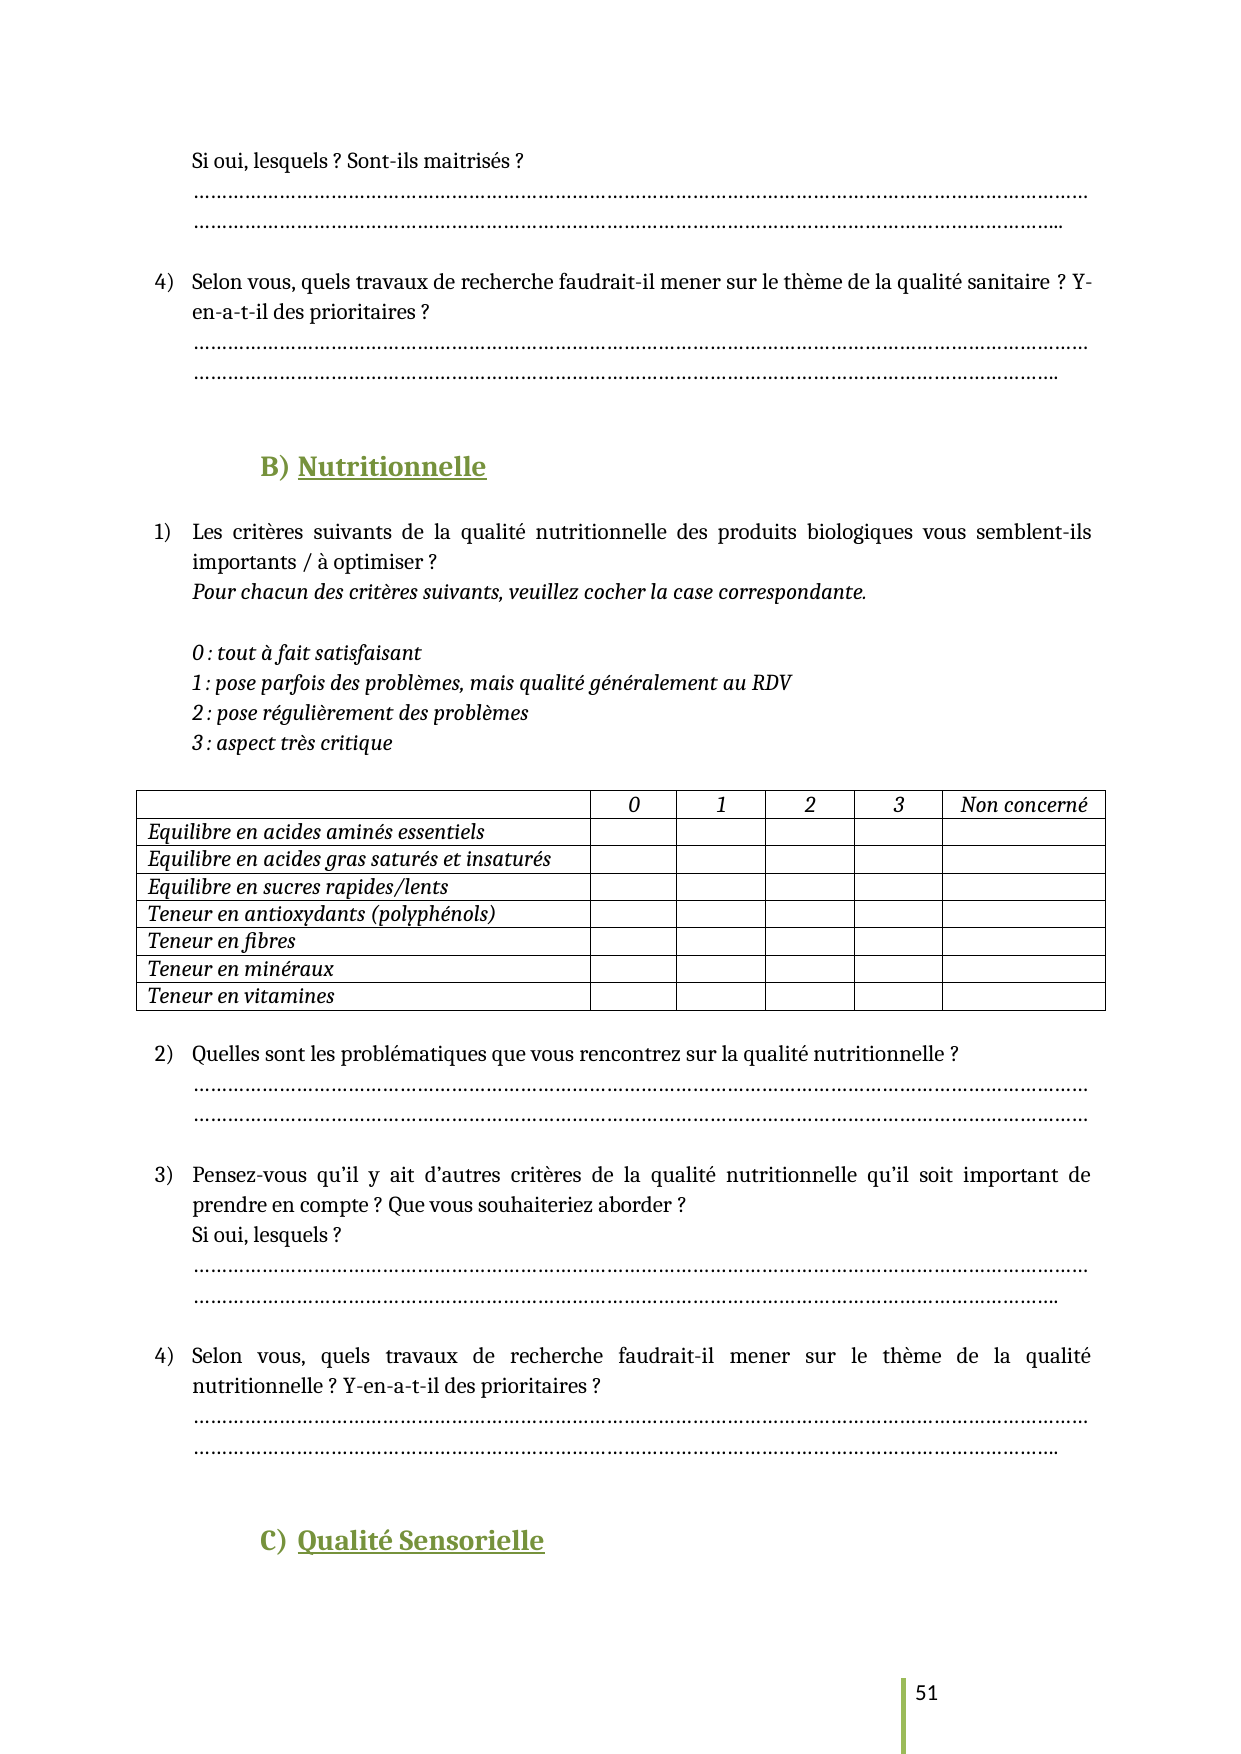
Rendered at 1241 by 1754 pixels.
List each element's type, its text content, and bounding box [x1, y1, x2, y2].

table_cell [591, 874, 676, 900]
table_cell [677, 846, 765, 872]
table_cell [766, 983, 854, 1009]
table_cell [855, 901, 942, 927]
table_cell Equilibre en acides gras saturés et insaturés [137, 846, 590, 872]
table_cell [677, 901, 765, 927]
table_cell [855, 983, 942, 1009]
text ……………………………………………………………………………………………………………………………………………………………………………………………………………………………………………………………………………….. [192, 178, 1093, 234]
table_cell [591, 983, 676, 1009]
table_cell [591, 819, 676, 845]
text ………………………………………………………………………………………………………………………………………………………………………………………………………………………………………………………………………………. [192, 1252, 1093, 1309]
list Selon vous, quels travaux de recherche faudrait-il mener sur le thème de la qualité sanitaire ? Y-en-a-t-il des prioritaires ? [154, 268, 1093, 325]
table_cell [943, 901, 1105, 927]
table_cell [766, 956, 854, 982]
table_cell [855, 874, 942, 900]
text 3 : aspect très critique [192, 730, 1093, 756]
list Les critères suivants de la qualité nutritionnelle des produits biologiques vous semblent-ils importants / à optimiser ? [154, 518, 1093, 575]
table_cell [766, 819, 854, 845]
table_header Non concerné [943, 791, 1105, 818]
table_cell [677, 874, 765, 900]
list ………………………………………………………………………………………………………………………………………………………………………………………………………………………………………………………………………………. [192, 1403, 1093, 1460]
table_cell [943, 846, 1105, 872]
table_cell [766, 846, 854, 872]
table_cell Equilibre en sucres rapides/lents [137, 874, 590, 900]
table_cell [943, 983, 1105, 1009]
table_cell [766, 928, 854, 955]
list ………………………………………………………………………………………………………………………………………………………………………………………………………………………………………………………………………………. [192, 329, 1093, 385]
table_cell [677, 956, 765, 982]
table_cell Teneur en fibres [137, 928, 590, 955]
text 2 : pose régulièrement des problèmes [192, 700, 1093, 726]
table_cell [766, 874, 854, 900]
text Pour chacun des critères suivants, veuillez cocher la case correspondante. [148, 579, 1093, 605]
table_cell [677, 983, 765, 1009]
text Si oui, lesquels ? Sont-ils maitrisés ? [148, 148, 1093, 174]
table_cell [591, 956, 676, 982]
table_cell [591, 846, 676, 872]
table_header 1 [677, 791, 765, 818]
table_cell [677, 819, 765, 845]
table_header 3 [855, 791, 942, 818]
table_cell [591, 928, 676, 955]
table_cell [591, 901, 676, 927]
text 1 : pose parfois des problèmes, mais qualité généralement au RDV [192, 669, 1093, 696]
text 0 : tout à fait satisfaisant [192, 639, 1093, 666]
table_cell [943, 928, 1105, 955]
table_cell [943, 956, 1105, 982]
list Nutritionnelle [260, 450, 1093, 483]
table_cell [855, 819, 942, 845]
table_header 2 [766, 791, 854, 818]
table_cell [943, 819, 1105, 845]
list Quelles sont les problématiques que vous rencontrez sur la qualité nutritionnelle ? [154, 1041, 1093, 1067]
table_cell Teneur en minéraux [137, 956, 590, 982]
list Pensez-vous qu’il y ait d’autres critères de la qualité nutritionnelle qu’il soit important de prendre en compte ? Que vous souhaiteriez aborder ? [154, 1162, 1093, 1218]
text Si oui, lesquels ? [148, 1222, 1093, 1248]
table_cell Teneur en antioxydants (polyphénols) [137, 901, 590, 927]
list …………………………………………………………………………………………………………………………………………………………………………………………………………………………………………………………………………………… [192, 1071, 1093, 1127]
table_cell Teneur en vitamines [137, 983, 590, 1009]
table_cell [855, 956, 942, 982]
list Qualité Sensorielle [260, 1524, 1093, 1558]
list Selon vous, quels travaux de recherche faudrait-il mener sur le thème de la qualité nutritionnelle ? Y-en-a-t-il des prioritaires ? [154, 1343, 1093, 1399]
table_cell Equilibre en acides aminés essentiels [137, 819, 590, 845]
table_cell [855, 846, 942, 872]
table_cell [855, 928, 942, 955]
table_header [137, 791, 590, 818]
table_cell [766, 901, 854, 927]
table_cell [943, 874, 1105, 900]
table_header 0 [591, 791, 676, 818]
table_cell [677, 928, 765, 955]
